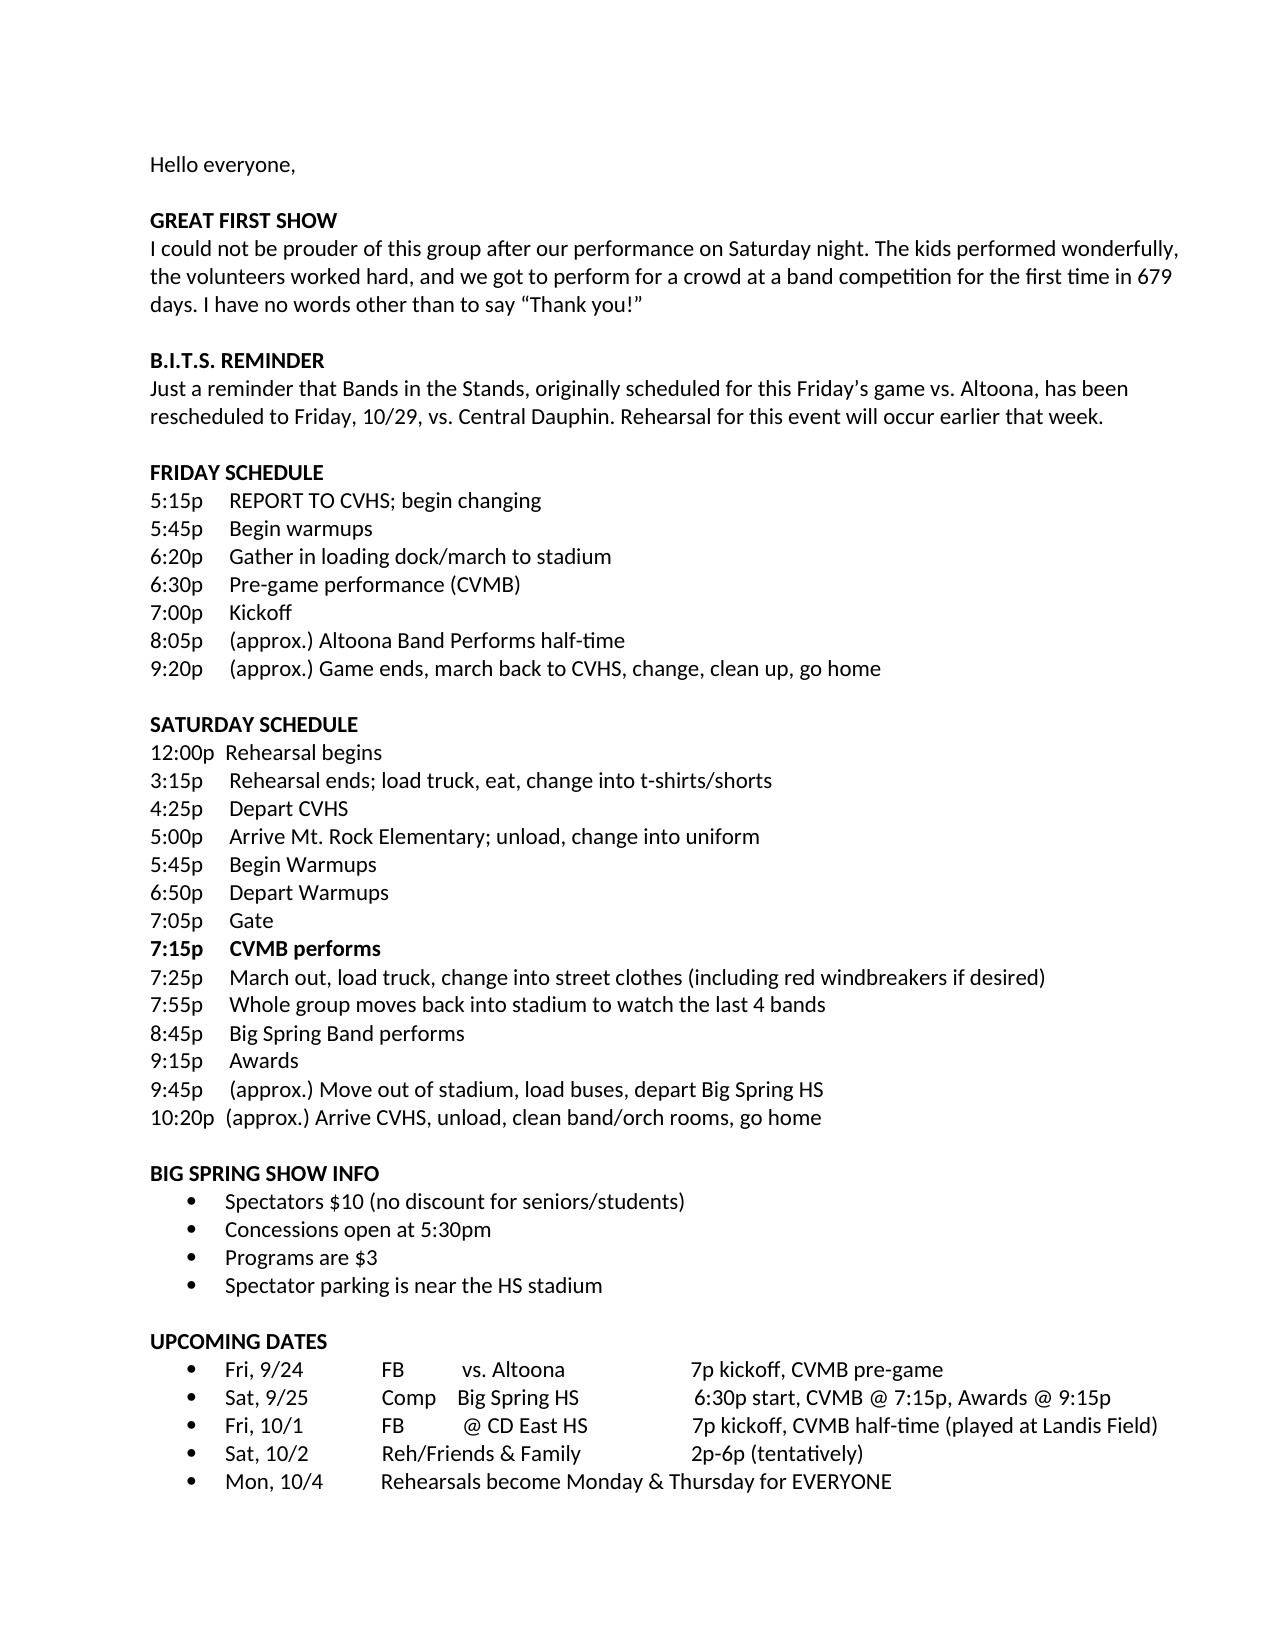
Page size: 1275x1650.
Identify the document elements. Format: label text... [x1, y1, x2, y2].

text 8:05p (approx.) Altoona Band Performs half-time [150, 626, 1200, 654]
text 10:20p (approx.) Arrive CVHS, unload, clean band/orch rooms, go home [150, 1103, 1200, 1131]
text 7:00p Kickoff [150, 598, 1200, 626]
text 6:50p Depart Warmups [150, 878, 1200, 907]
list Fri, 9/24 FB vs. Altoona 7p kickoff, CVMB pre-game [187, 1355, 1200, 1383]
text 5:45p Begin warmups [150, 514, 1200, 542]
text 12:00p Rehearsal begins [150, 738, 1200, 766]
text 7:55p Whole group moves back into stadium to watch the last 4 bands [150, 991, 1200, 1019]
list Fri, 10/1 FB @ CD East HS 7p kickoff, CVMB half-time (played at Landis Field) [187, 1411, 1200, 1439]
text B.I.T.S. REMINDER [150, 346, 1200, 374]
list Mon, 10/4 Rehearsals become Monday & Thursday for EVERYONE [187, 1467, 1200, 1495]
text UPCOMING DATES [150, 1327, 1200, 1355]
list Spectators $10 (no discount for seniors/students) [187, 1187, 1200, 1215]
text BIG SPRING SHOW INFO [150, 1159, 1200, 1187]
list Sat, 10/2 Reh/Friends & Family 2p-6p (tentatively) [187, 1439, 1200, 1467]
text 5:00p Arrive Mt. Rock Elementary; unload, change into uniform [150, 822, 1200, 851]
text 9:45p (approx.) Move out of stadium, load buses, depart Big Spring HS [150, 1075, 1200, 1103]
text GREAT FIRST SHOW [150, 206, 1200, 234]
text 7:05p Gate [150, 907, 1200, 934]
list Programs are $3 [187, 1243, 1200, 1271]
text 6:30p Pre-game performance (CVMB) [150, 570, 1200, 598]
text 9:15p Awards [150, 1047, 1200, 1075]
list Concessions open at 5:30pm [187, 1215, 1200, 1243]
text 9:20p (approx.) Game ends, march back to CVHS, change, clean up, go home [150, 654, 1200, 682]
list Sat, 9/25 Comp Big Spring HS 6:30p start, CVMB @ 7:15p, Awards @ 9:15p [187, 1383, 1200, 1411]
text 7:25p March out, load truck, change into street clothes (including red windbreakers if desired) [150, 963, 1200, 991]
text 5:15p REPORT TO CVHS; begin changing [150, 486, 1200, 514]
text 3:15p Rehearsal ends; load truck, eat, change into t-shirts/shorts [150, 766, 1200, 794]
list Spectator parking is near the HS stadium [187, 1271, 1200, 1299]
text 6:20p Gather in loading dock/march to stadium [150, 542, 1200, 570]
text 5:45p Begin Warmups [150, 851, 1200, 878]
text 8:45p Big Spring Band performs [150, 1019, 1200, 1047]
text FRIDAY SCHEDULE [150, 458, 1200, 486]
text 4:25p Depart CVHS [150, 794, 1200, 822]
text 7:15p CVMB performs [150, 934, 1200, 963]
text Hello everyone, [150, 150, 1200, 178]
text SATURDAY SCHEDULE [150, 710, 1200, 738]
text Just a reminder that Bands in the Stands, originally scheduled for this Friday’s game vs. Altoona, has been rescheduled to Friday, 10/29, vs. Central Dauphin. Rehearsal for this event will occur earlier that week. [150, 374, 1200, 430]
text I could not be prouder of this group after our performance on Saturday night. The kids performed wonderfully, the volunteers worked hard, and we got to perform for a crowd at a band competition for the first time in 679 days. I have no words other than to say “Thank you!” [150, 234, 1200, 318]
